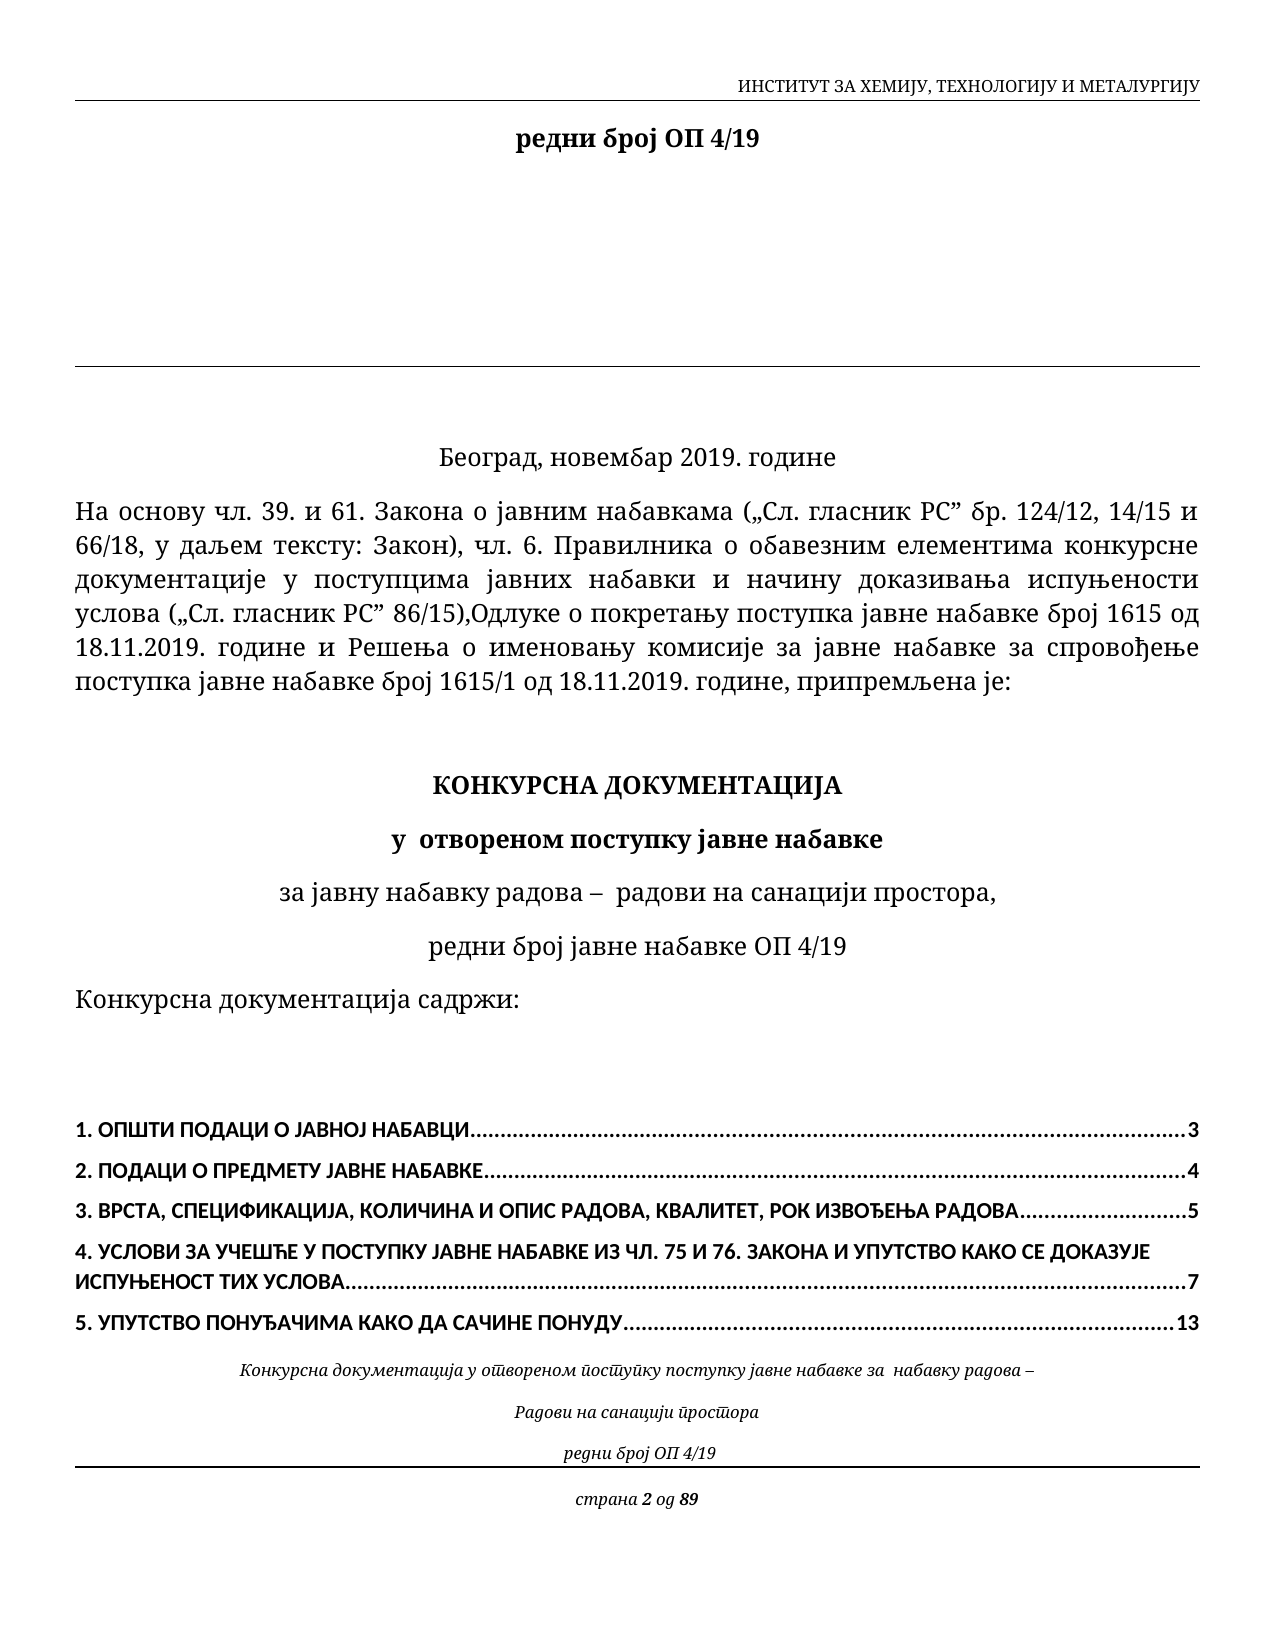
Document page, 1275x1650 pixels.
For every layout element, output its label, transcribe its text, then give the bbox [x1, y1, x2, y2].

text Конкурсна документација садржи: [75, 982, 1200, 1016]
text Београд, новембар 2019. године [75, 440, 1200, 474]
text за јавну набавку радова – радови на санацији простора, [75, 875, 1200, 909]
text редни број јавне набавке ОП 4/19 [75, 928, 1200, 962]
text у отвореном поступку јавне набавке [75, 821, 1200, 855]
text редни број ОП 4/19 [75, 120, 1200, 154]
list На основу чл. 39. и 61. Закона о јавним набавкама („Сл. гласник РС” бр. 124/12, 14/15 и 66/18, у даљем тексту: Закон), чл. 6. Правилника о обавезним елементима конкурсне документације у поступцима јавних набавки и начину доказивања испуњености услова („Сл. гласник РС” 86/15),Одлуке о покретању поступка јавне набавке број 1615 од 18.11.2019. године и Решења о именовању комисије за јавне набавке за спровођење поступка јавне набавке број 1615/1 oд 18.11.2019. године, припремљена је: [75, 493, 1200, 698]
text КОНКУРСНА ДОКУМЕНТАЦИЈА [75, 768, 1200, 802]
